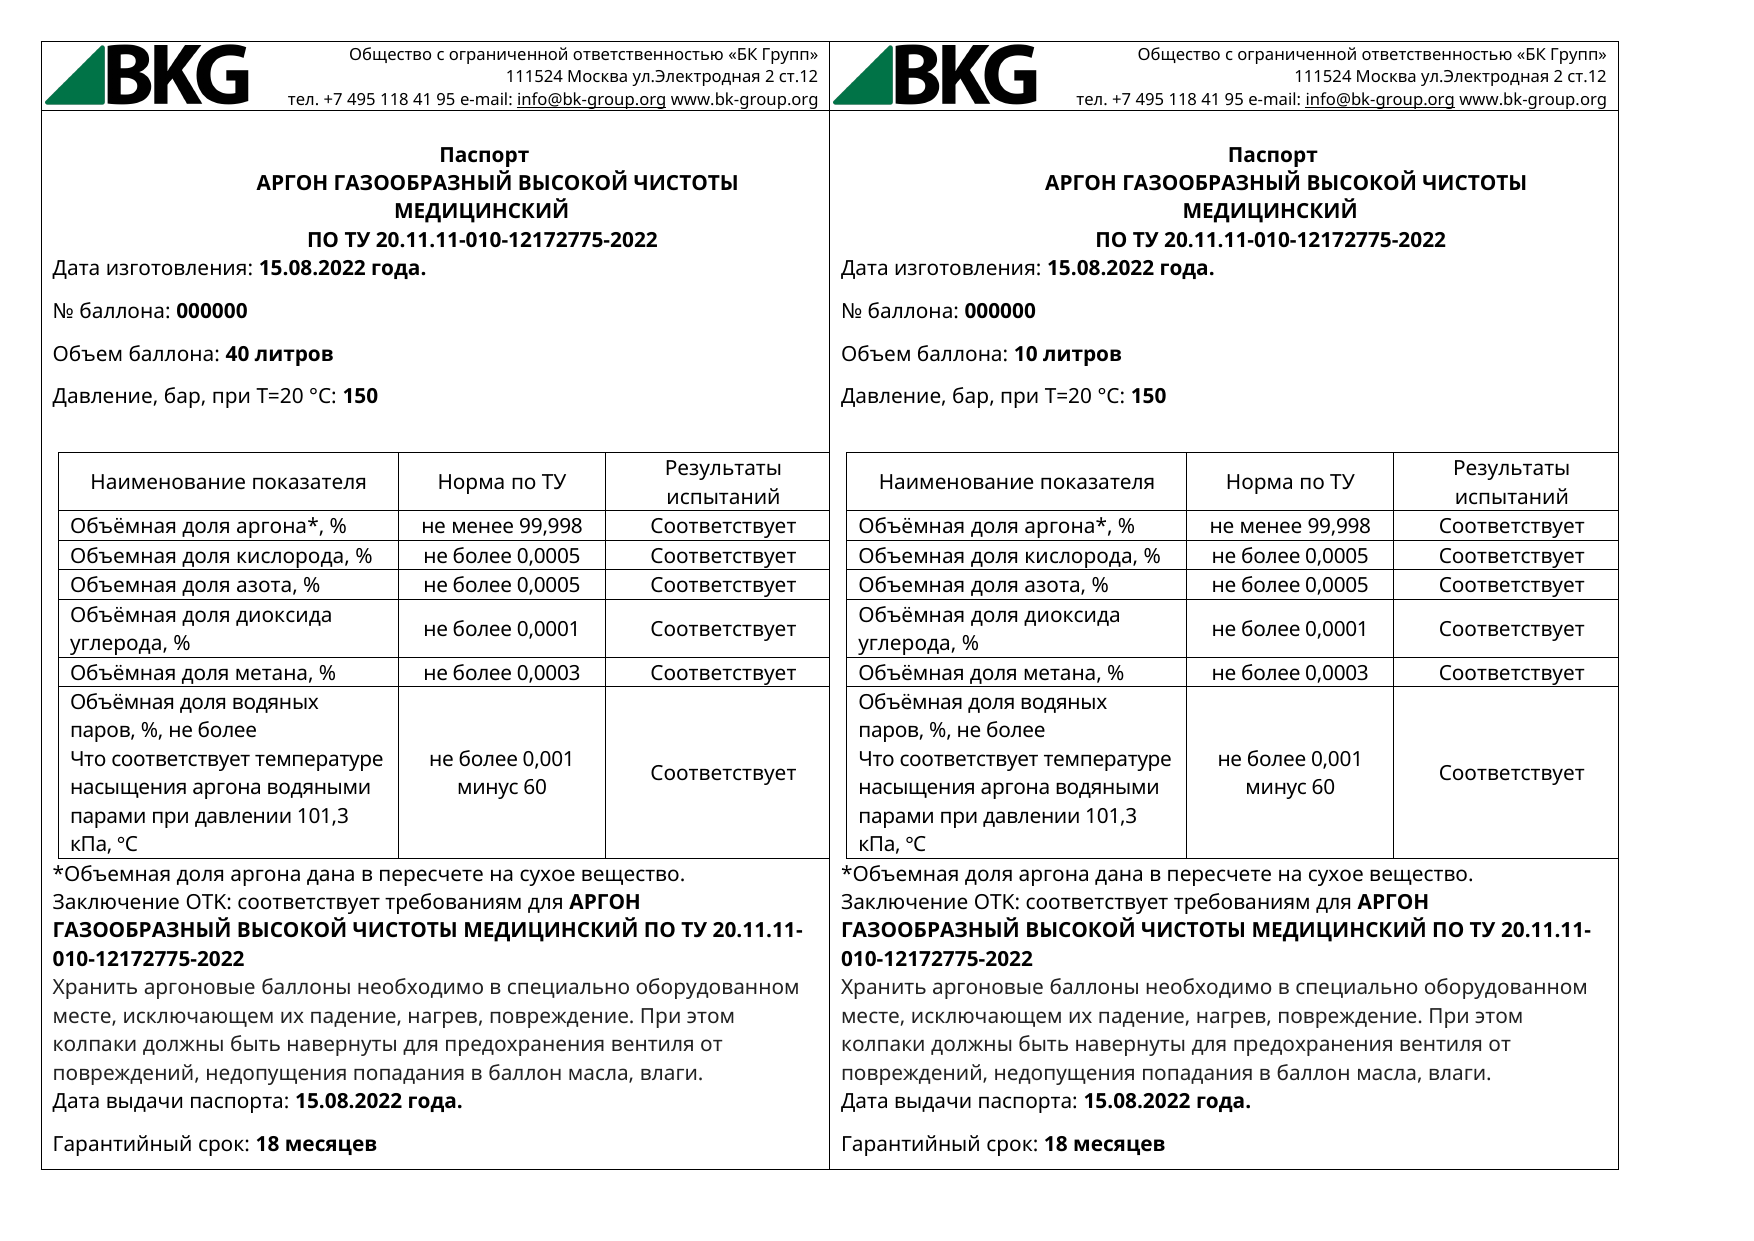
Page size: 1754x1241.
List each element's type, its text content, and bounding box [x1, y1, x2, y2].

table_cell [830, 111, 1618, 1169]
picture [45, 43, 249, 106]
table_header Общество с ограниченной ответственностью «БК Групп» 111524 Москва ул.Электродная 2 ст.12 тел. +7 495 118 41 95 e-mail: info@bk-group.org www.bk-group.org [830, 42, 1618, 110]
table_header Общество с ограниченной ответственностью «БК Групп» 111524 Москва ул.Электродная 2 ст.12 тел. +7 495 118 41 95 e-mail: info@bk-group.org www.bk-group.org [42, 42, 829, 110]
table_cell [42, 111, 829, 1169]
picture [833, 43, 1038, 106]
